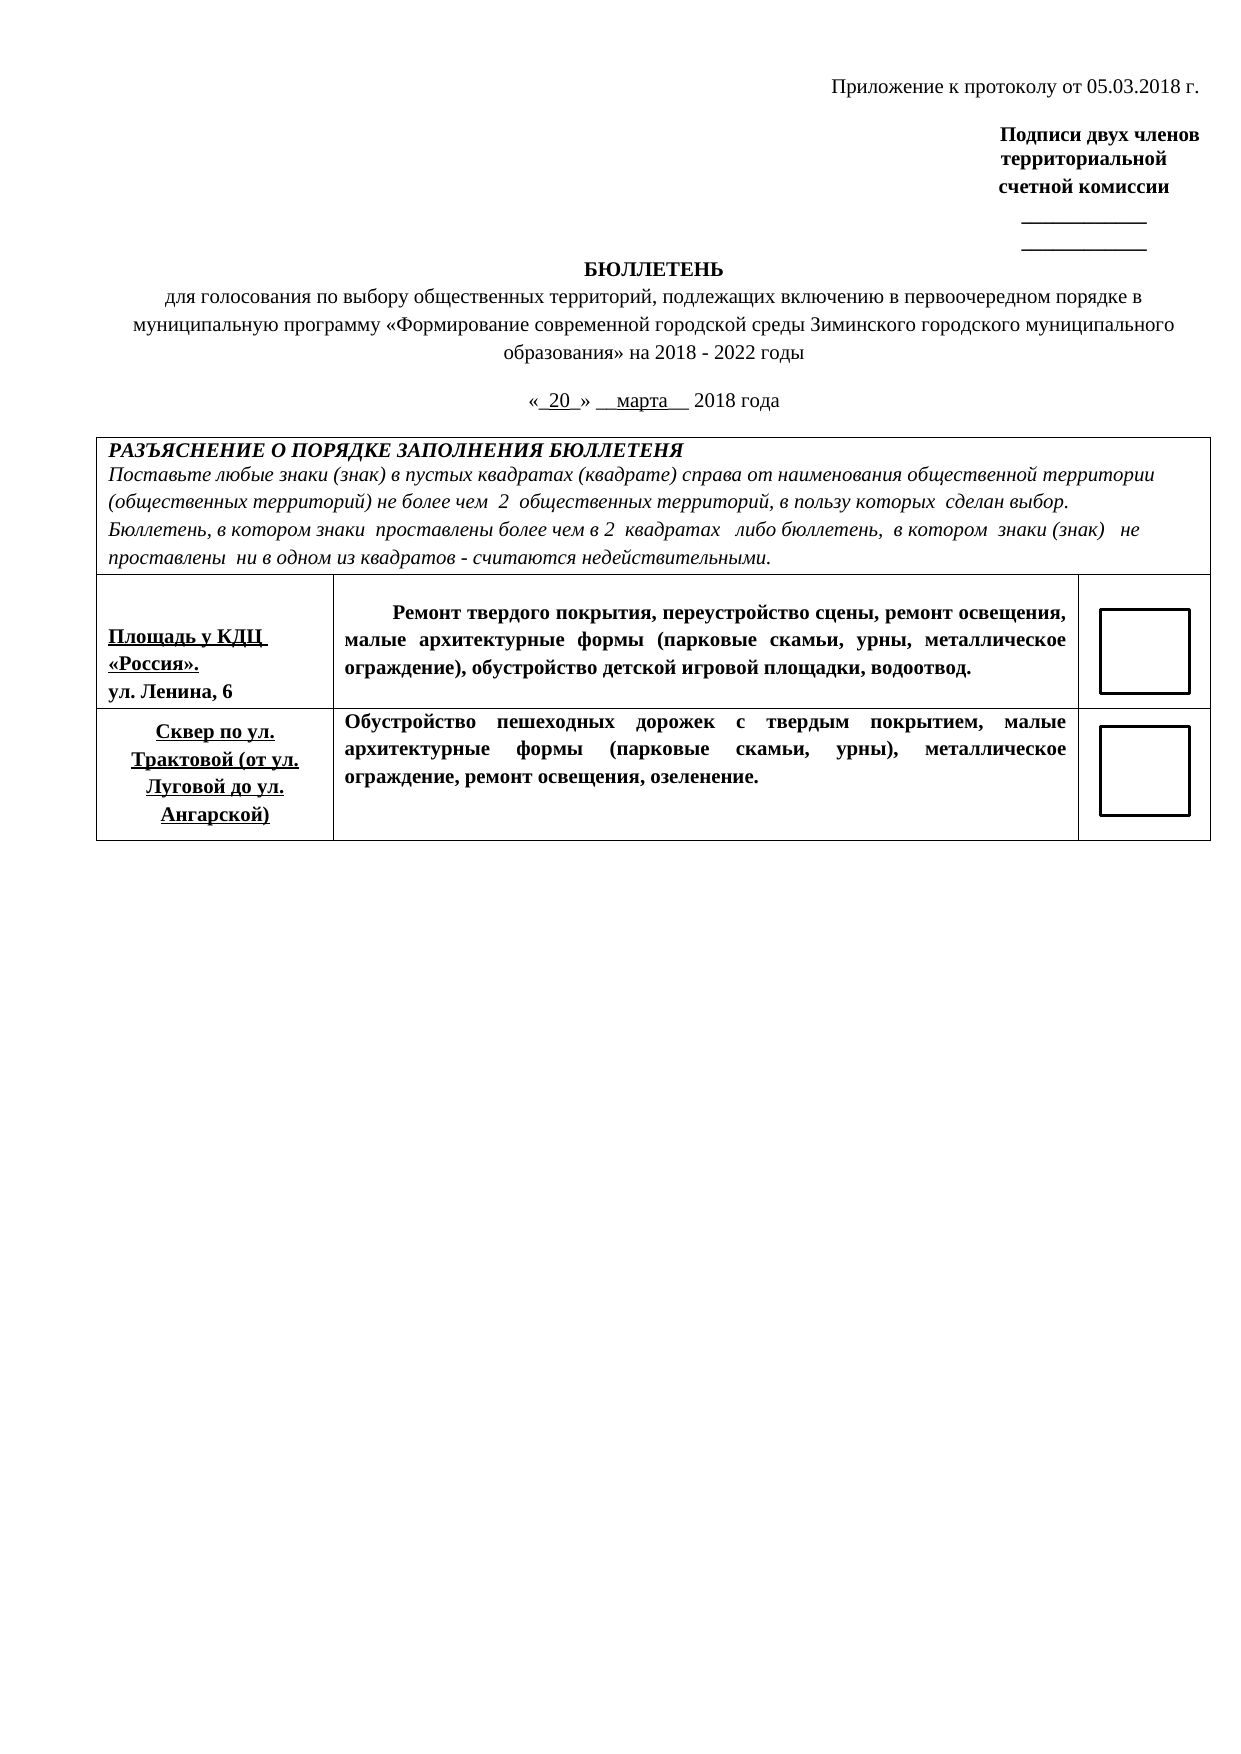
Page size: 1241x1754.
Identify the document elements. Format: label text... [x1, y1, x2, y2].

table_cell Ремонт твердого покрытия, переустройство сцены, ремонт освещения, малые архитектурные формы (парковые скамьи, урны, металлическое ограждение), обустройство детской игровой площадки, водоотвод. [334, 575, 1078, 708]
table_cell Площадь у КДЦ «Россия». ул. Ленина, 6 [97, 575, 333, 708]
table_header Приложение к протоколу от 05.03.2018 г. Подписи двух членов территориальной счетной комиссии ____________ ____________ БЮЛЛЕТЕНЬ для голосования по выбору общественных территорий, подлежащих включению в первоочередном порядке в муниципальную программу «Формирование современной городской среды Зиминского городского муниципального образования» на 2018 - 2022 годы «_20_» __марта__ 2018 года [97, 74, 1211, 437]
table_cell [1079, 709, 1210, 840]
table_cell РАЗЪЯСНЕНИЕ О ПОРЯДКЕ ЗАПОЛНЕНИЯ БЮЛЛЕТЕНЯ Поставьте любые знаки (знак) в пустых квадратах (квадрате) справа от наименования общественной территории (общественных территорий) не более чем 2 общественных территорий, в пользу которых сделан выбор. Бюллетень, в котором знаки проставлены более чем в 2 квадратах либо бюллетень, в котором знаки (знак) не проставлены ни в одном из квадратов - считаются недействительными. [97, 438, 1210, 574]
table_cell Обустройство пешеходных дорожек с твердым покрытием, малые архитектурные формы (парковые скамьи, урны), металлическое ограждение, ремонт освещения, озеленение. [334, 709, 1078, 840]
table_cell [1079, 575, 1210, 708]
table_cell Сквер по ул. Трактовой (от ул. Луговой до ул. Ангарской) [97, 709, 333, 840]
